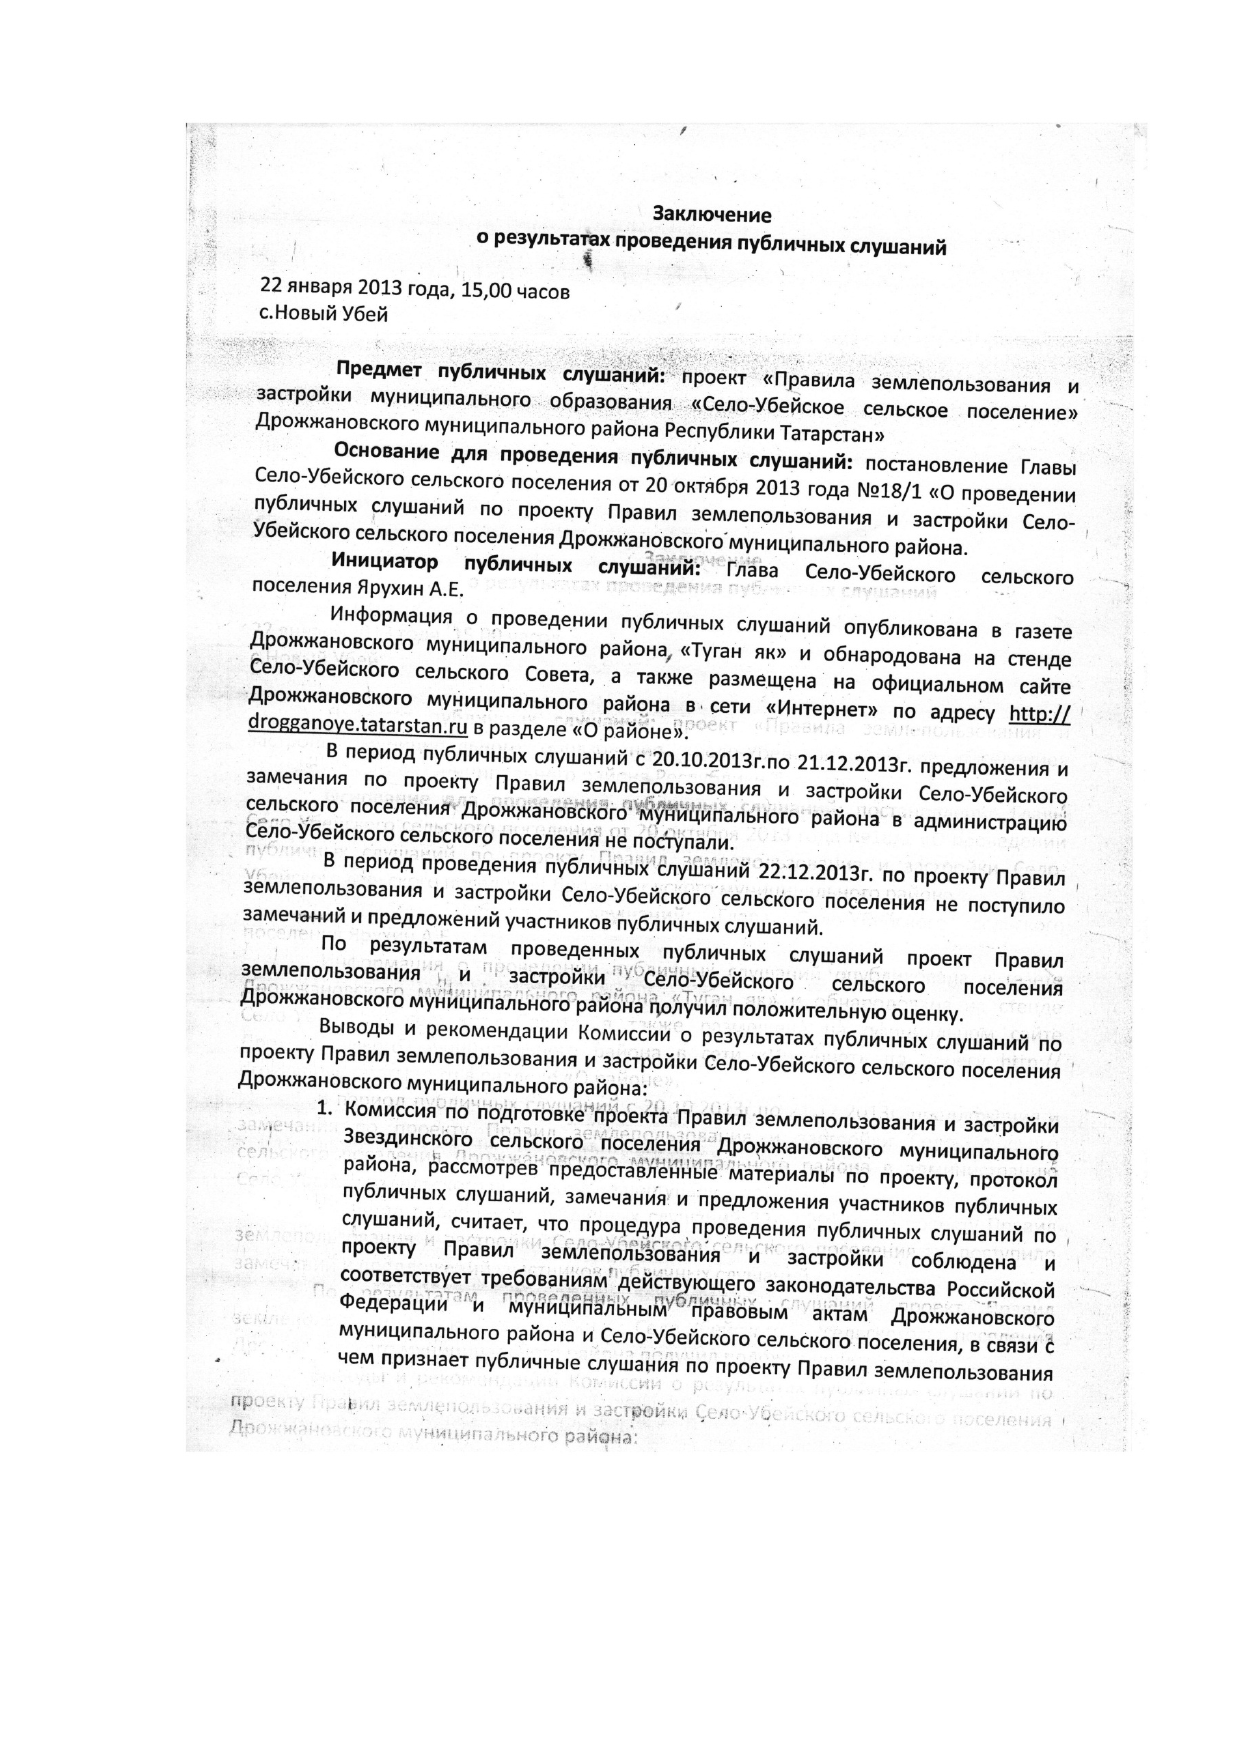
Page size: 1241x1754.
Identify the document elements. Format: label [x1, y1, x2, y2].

picture [177, 118, 1152, 1456]
